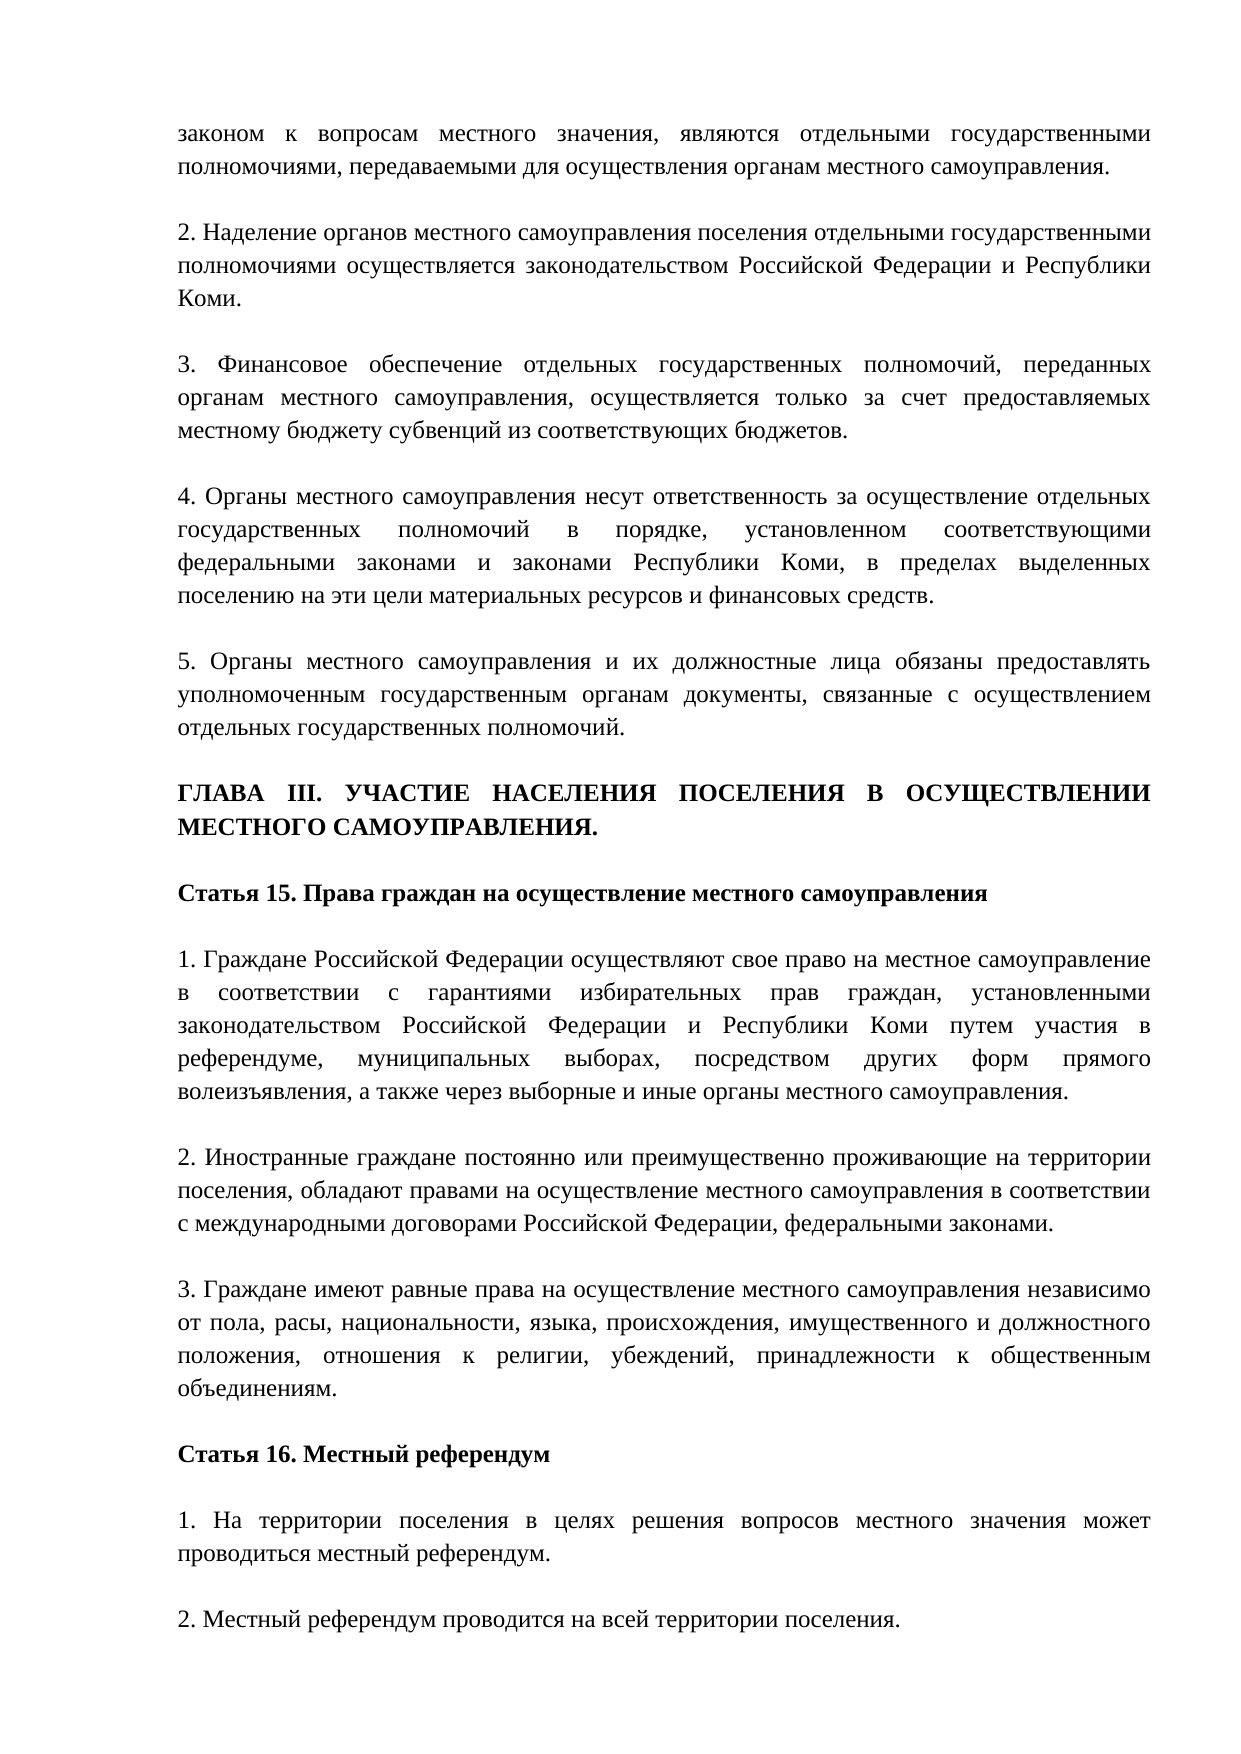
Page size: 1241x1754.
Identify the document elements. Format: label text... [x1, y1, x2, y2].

text 2. Местный референдум проводится на всей территории поселения. [177, 1604, 1152, 1633]
text 5. Органы местного самоуправления и их должностные лица обязаны предоставлять уполномоченным государственным органам документы, связанные с осуществлением отдельных государственных полномочий. [177, 646, 1152, 741]
text 2. Иностранные граждане постоянно или преимущественно проживающие на территории поселения, обладают правами на осуществление местного самоуправления в соответствии с международными договорами Российской Федерации, федеральными законами. [177, 1142, 1152, 1237]
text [177, 118, 1152, 180]
text ГЛАВА III. УЧАСТИЕ НАСЕЛЕНИЯ ПОСЕЛЕНИЯ В ОСУЩЕСТВЛЕНИИ МЕСТНОГО САМОУПРАВЛЕНИЯ. [177, 778, 1152, 840]
text Статья 16. Местный референдум [177, 1439, 1152, 1468]
text 1. На территории поселения в целях решения вопросов местного значения может проводиться местный референдум. [177, 1505, 1152, 1567]
text 3. Финансовое обеспечение отдельных государственных полномочий, переданных органам местного самоуправления, осуществляется только за счет предоставляемых местному бюджету субвенций из соответствующих бюджетов. [177, 349, 1152, 444]
text Статья 15. Права граждан на осуществление местного самоуправления [177, 878, 1152, 906]
text 1. Граждане Российской Федерации осуществляют свое право на местное самоуправление в соответствии с гарантиями избирательных прав граждан, установленными законодательством Российской Федерации и Республики Коми путем участия в референдуме, муниципальных выборах, посредством других форм прямого волеизъявления, а также через выборные и иные органы местного самоуправления. [177, 944, 1152, 1104]
text 2. Наделение органов местного самоуправления поселения отдельными государственными полномочиями осуществляется законодательством Российской Федерации и Республики Коми. [177, 217, 1152, 312]
text 4. Органы местного самоуправления несут ответственность за осуществление отдельных государственных полномочий в порядке, установленном соответствующими федеральными законами и законами Республики Коми, в пределах выделенных поселению на эти цели материальных ресурсов и финансовых средств. [177, 481, 1152, 609]
text 3. Граждане имеют равные права на осуществление местного самоуправления независимо от пола, расы, национальности, языка, происхождения, имущественного и должностного положения, отношения к религии, убеждений, принадлежности к общественным объединениям. [177, 1274, 1152, 1402]
